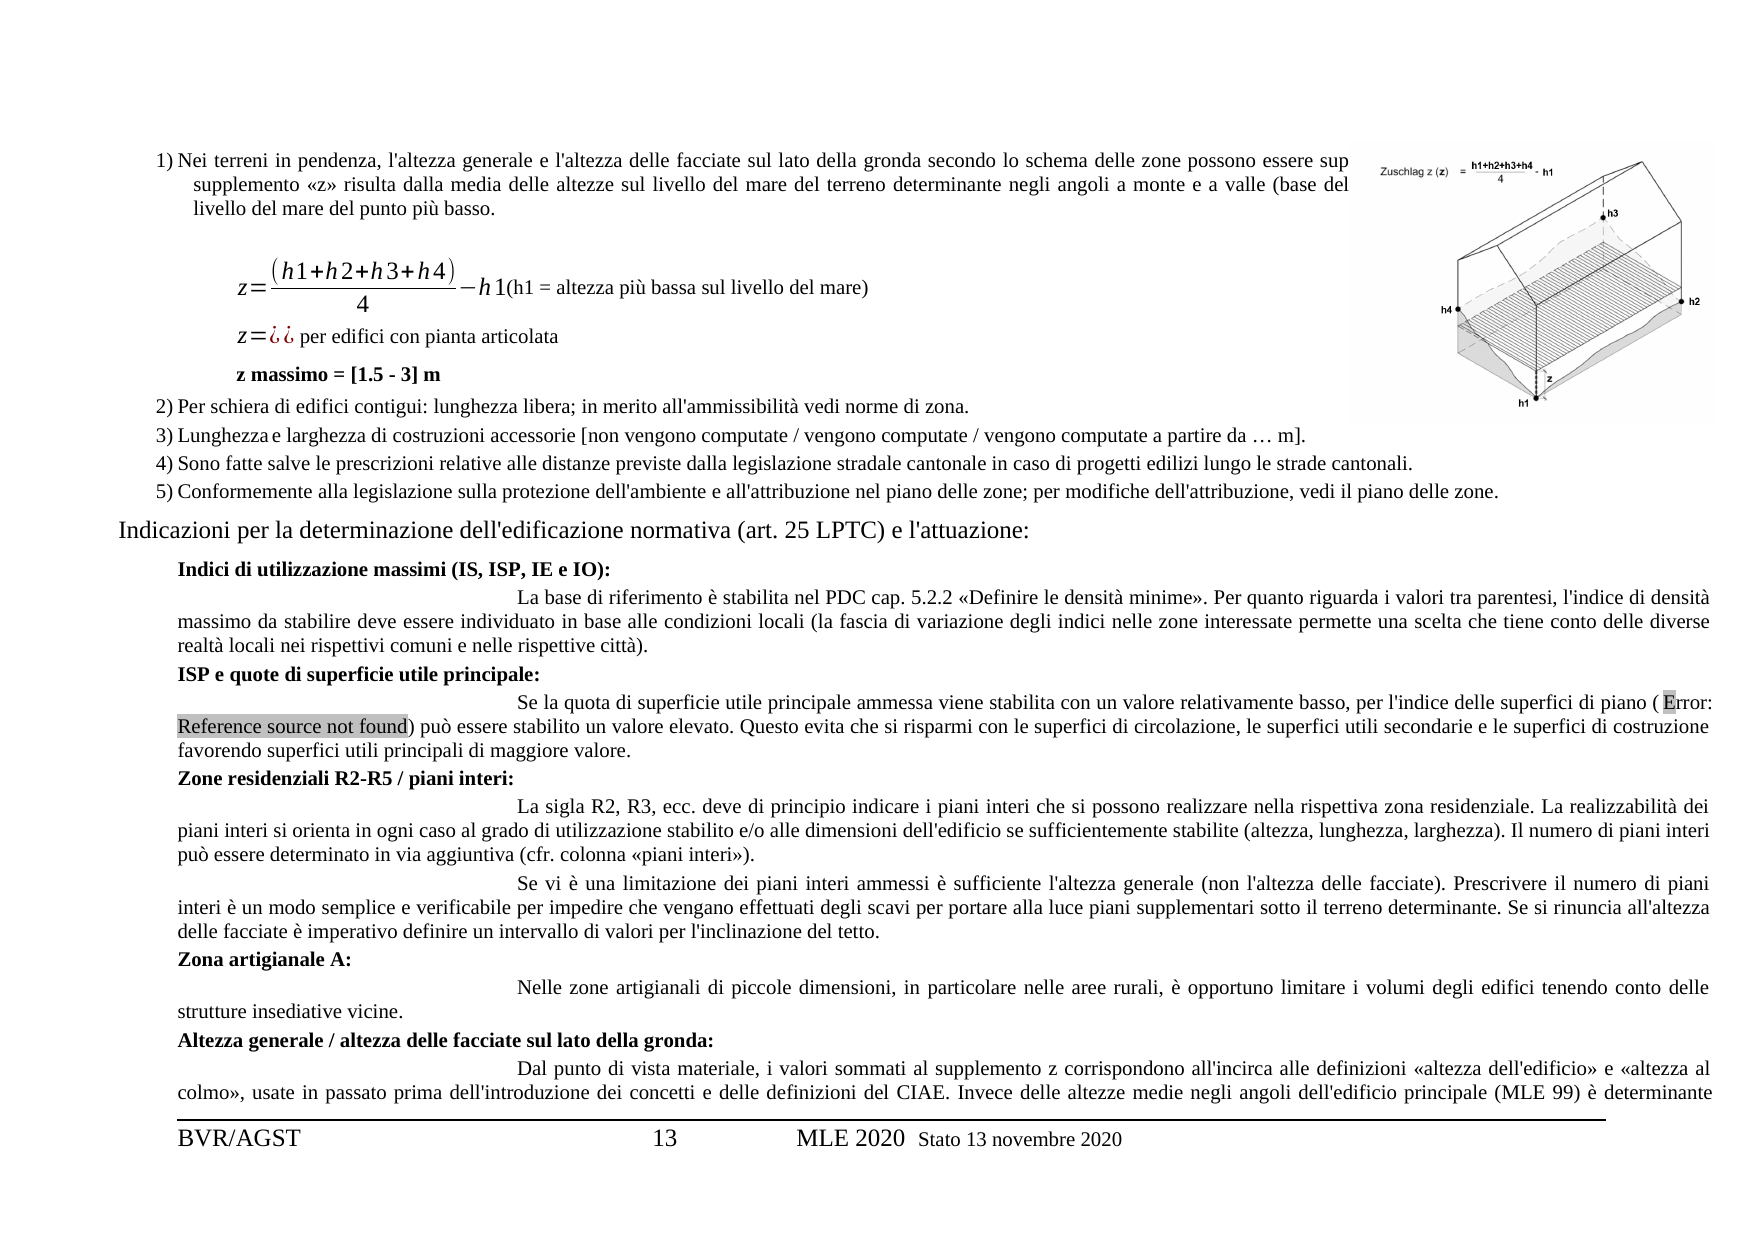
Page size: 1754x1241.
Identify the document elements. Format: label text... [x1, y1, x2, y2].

text z massimo = [1.5 - 3] m [236, 362, 1348, 386]
list Nei terreni in pendenza, l'altezza generale e l'altezza delle facciate sul lato della gronda secondo lo schema delle zone possono essere superate in misura pari al supplemento «z». Il supplemento «z» risulta dalla media delle altezze sul livello del mare del terreno determinante negli angoli a monte e a valle (base della facciata proiettata), dedotta l'altezza sul livello del mare del punto più basso. [156, 148, 1348, 220]
text Indicazioni per la determinazione dell'edificazione normativa (art. 25 LPTC) e l'attuazione: [118, 516, 1606, 544]
text Zona artigianale A: [177, 947, 1713, 971]
list Conformemente alla legislazione sulla protezione dell'ambiente e all'attribuzione nel piano delle zone; per modifiche dell'attribuzione, vedi il piano delle zone. [156, 479, 1713, 503]
list Sono fatte salve le prescrizioni relative alle distanze previste dalla legislazione stradale cantonale in caso di progetti edilizi lungo le strade cantonali. [156, 451, 1713, 475]
list Lunghezza e larghezza di costruzioni accessorie [non vengono computate / vengono computate / vengono computate a partire da … m]. [156, 423, 1713, 447]
text La base di riferimento è stabilita nel PDC cap. 5.2.2 «Definire le densità minime». Per quanto riguarda i valori tra parentesi, l'indice di densità massimo da stabilire deve essere individuato in base alle condizioni locali (la fascia di variazione degli indici nelle zone interessate permette una scelta che tiene conto delle diverse realtà locali nei rispettivi comuni e nelle rispettive città). [177, 585, 1713, 657]
list Per schiera di edifici contigui: lunghezza libera; in merito all'ammissibilità vedi norme di zona. [156, 394, 1348, 418]
text per edifici con pianta articolata [236, 322, 1348, 358]
text Zone residenziali R2-R5 / piani interi: [177, 766, 1713, 790]
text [177, 1056, 1713, 1104]
text Indici di utilizzazione massimi (IS, ISP, IE e IO): [177, 557, 1713, 581]
text Altezza generale / altezza delle facciate sul lato della gronda: [177, 1027, 1713, 1052]
text La sigla R2, R3, ecc. deve di principio indicare i piani interi che si possono realizzare nella rispettiva zona residenziale. La realizzabilità dei piani interi si orienta in ogni caso al grado di utilizzazione stabilito e/o alle dimensioni dell'edificio se sufficientemente stabilite (altezza, lunghezza, larghezza). Il numero di piani interi può essere determinato in via aggiuntiva (cfr. colonna «piani interi»). [177, 794, 1713, 866]
text Nelle zone artigianali di piccole dimensioni, in particolare nelle aree rurali, è opportuno limitare i volumi degli edifici tenendo conto delle strutture insediative vicine. [177, 975, 1713, 1023]
picture [1348, 141, 1717, 424]
text ISP e quote di superficie utile principale: [177, 661, 1713, 686]
text Se vi è una limitazione dei piani interi ammessi è sufficiente l'altezza generale (non l'altezza delle facciate). Prescrivere il numero di piani interi è un modo semplice e verificabile per impedire che vengano effettuati degli scavi per portare alla luce piani supplementari sotto il terreno determinante. Se si rinuncia all'altezza delle facciate è imperativo definire un intervallo di valori per l'inclinazione del tetto. [177, 871, 1713, 943]
text (h1 = altezza più bassa sul livello del mare) [236, 256, 1348, 318]
